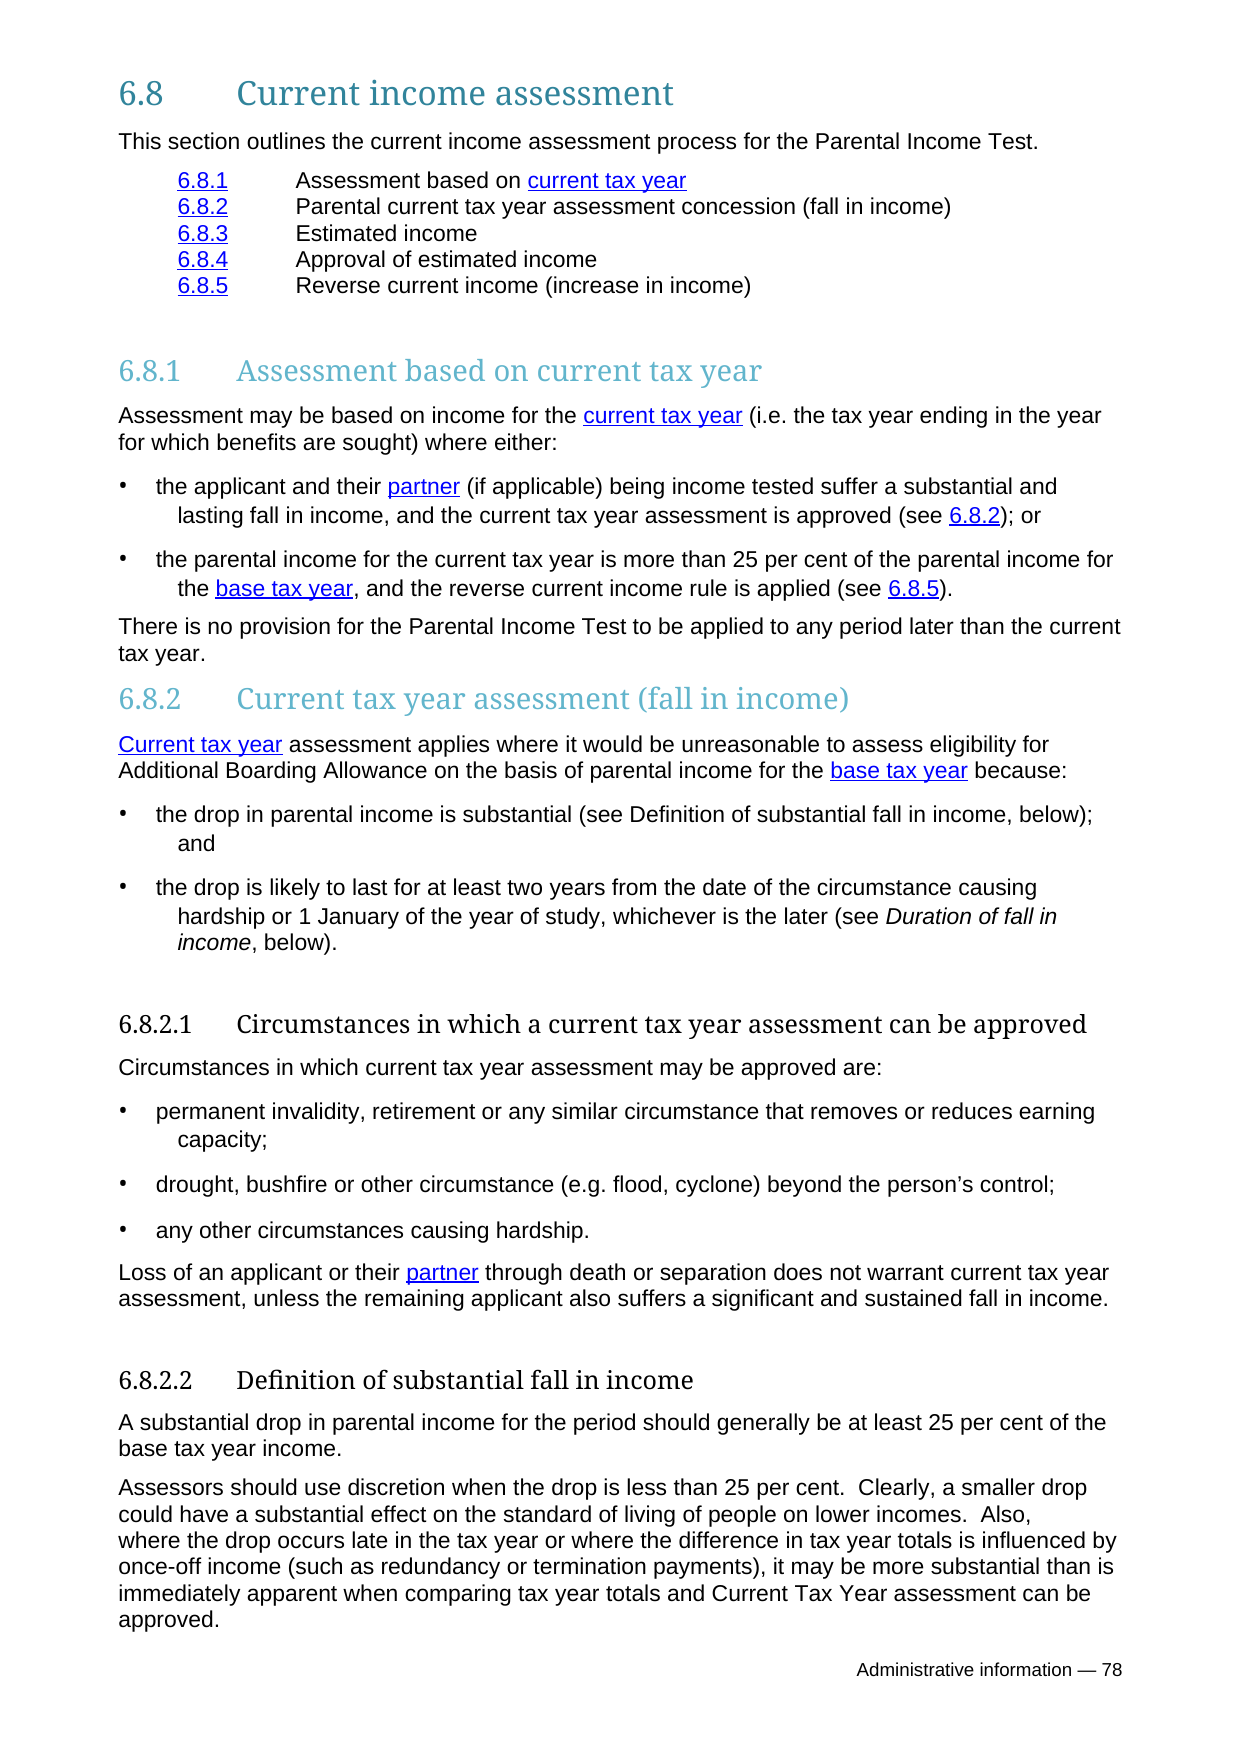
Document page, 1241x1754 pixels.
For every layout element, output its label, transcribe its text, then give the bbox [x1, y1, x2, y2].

text the applicant and their partner (if applicable) being income tested suffer a substantial and lasting fall in income, and the current tax year assessment is approved (see 6.8.2); or [118, 467, 1122, 528]
text Loss of an applicant or their partner through death or separation does not warrant current tax year assessment, unless the remaining applicant also suffers a significant and sustained fall in income. [118, 1258, 1122, 1311]
subtitle 6.8 Current income assessment [118, 70, 1122, 116]
text A substantial drop in parental income for the period should generally be at least 25 per cent of the base tax year income. [118, 1409, 1122, 1462]
text Assessment may be based on income for the current tax year (i.e. the tax year ending in the year for which benefits are sought) where either: [118, 402, 1122, 455]
text This section outlines the current income assessment process for the Parental Income Test. [118, 128, 1122, 154]
subtitle 6.8.2.2 Definition of substantial fall in income [118, 1362, 1122, 1397]
text 6.8.2 Parental current tax year assessment concession (fall in income) [177, 193, 1122, 220]
text the drop in parental income is substantial (see Definition of substantial fall in income, below); and [118, 796, 1122, 856]
text 6.8.1 Assessment based on current tax year [177, 167, 1122, 193]
text 6.8.5 Reverse current income (increase in income) [177, 272, 1122, 299]
subtitle 6.8.2.1 Circumstances in which a current tax year assessment can be approved [118, 1007, 1122, 1041]
text Current tax year assessment applies where it would be unreasonable to assess eligibility for Additional Boarding Allowance on the basis of parental income for the base tax year because: [118, 731, 1122, 783]
text any other circumstances causing hardship. [118, 1212, 1122, 1246]
subtitle 6.8.2 Current tax year assessment (fall in income) [118, 678, 1122, 718]
text 6.8.3 Estimated income [177, 220, 1122, 246]
text Circumstances in which current tax year assessment may be approved are: [118, 1053, 1122, 1080]
text the parental income for the current tax year is more than 25 per cent of the parental income for the base tax year, and the reverse current income rule is applied (see 6.8.5). [118, 540, 1122, 601]
subtitle 6.8.1 Assessment based on current tax year [118, 350, 1122, 390]
text Assessors should use discretion when the drop is less than 25 per cent. Clearly, a smaller drop could have a substantial effect on the standard of living of people on lower incomes. Also, where the drop occurs late in the tax year or where the difference in tax year totals is influenced by once-off income (such as redundancy or termination payments), it may be more substantial than is immediately apparent when comparing tax year totals and Current Tax Year assessment can be approved. [118, 1474, 1122, 1632]
text the drop is likely to last for at least two years from the date of the circumstance causing hardship or 1 January of the year of study, whichever is the later (see Duration of fall in income, below). [118, 869, 1122, 956]
text permanent invalidity, retirement or any similar circumstance that removes or reduces earning capacity; [118, 1092, 1122, 1153]
text drought, bushfire or other circumstance (e.g. flood, cyclone) beyond the person’s control; [118, 1165, 1122, 1199]
text 6.8.4 Approval of estimated income [177, 246, 1122, 272]
text There is no provision for the Parental Income Test to be applied to any period later than the current tax year. [118, 613, 1122, 666]
